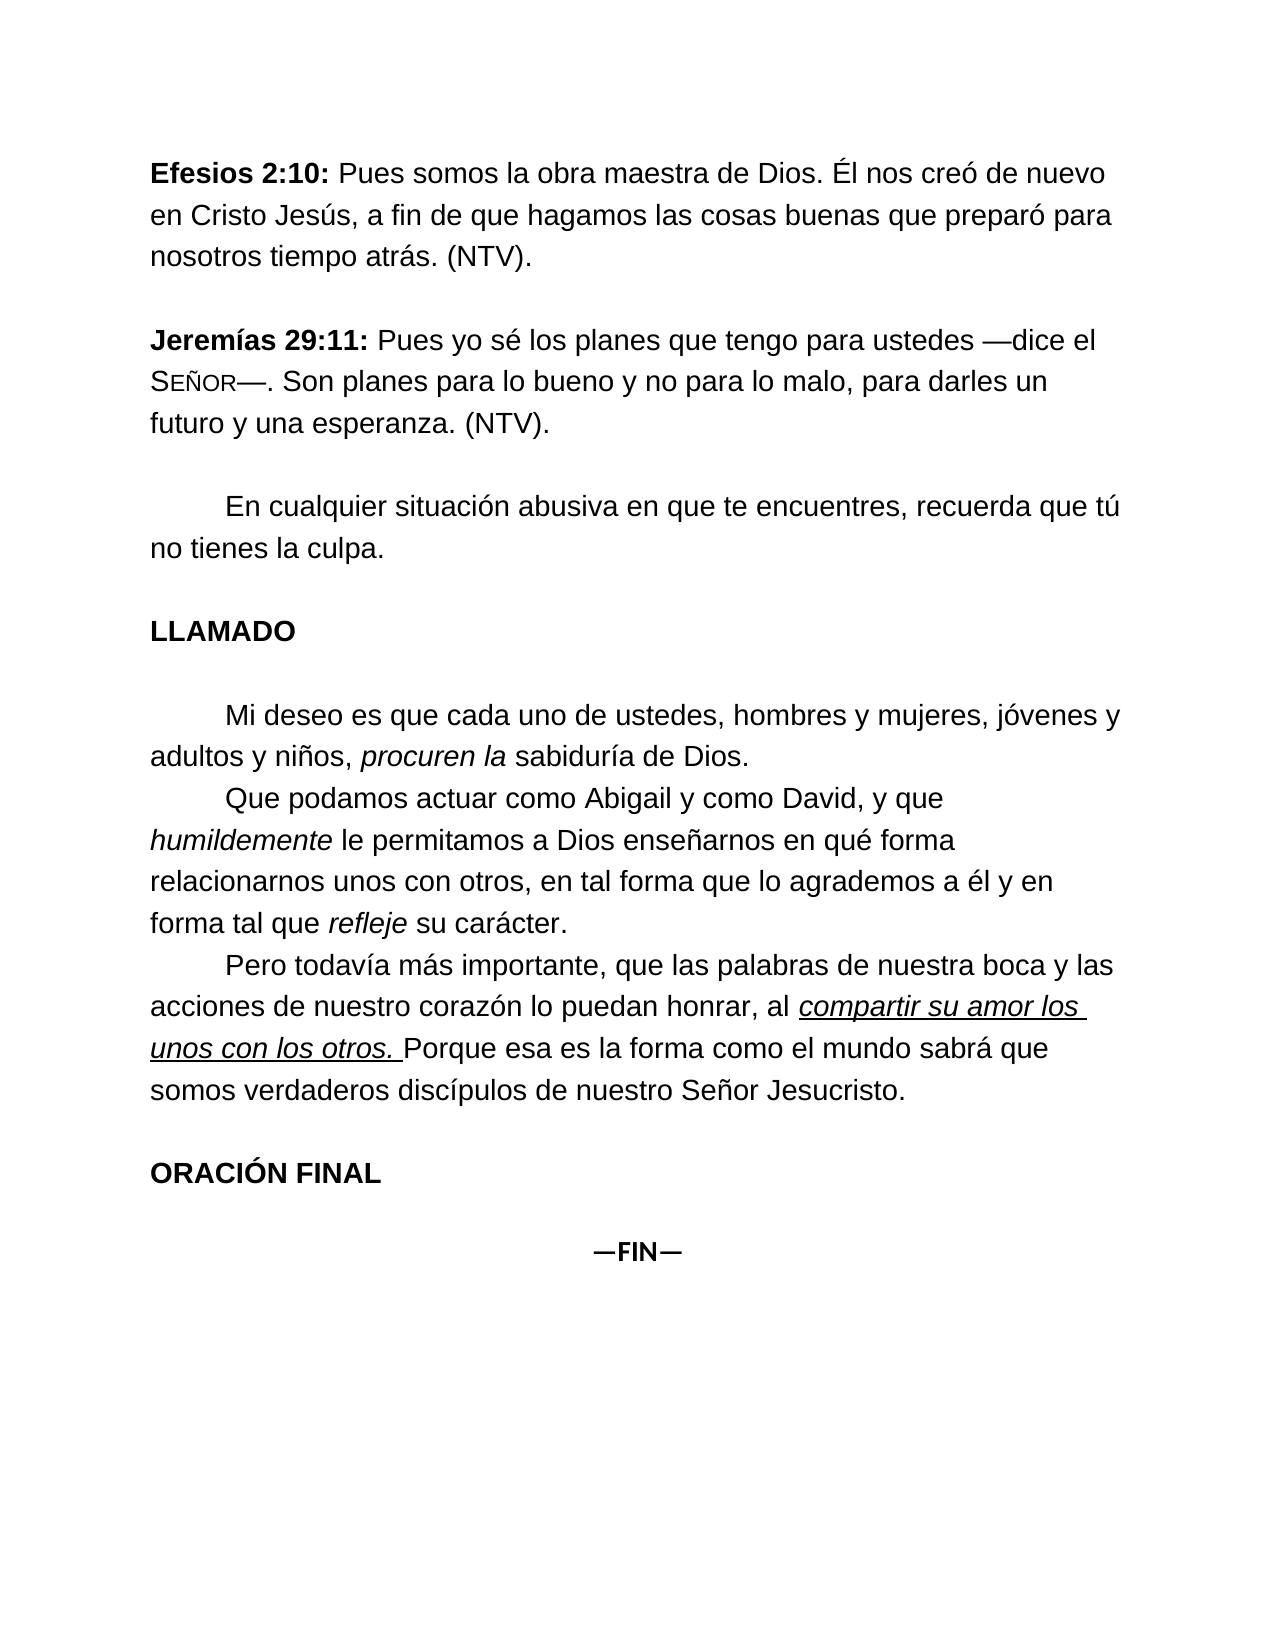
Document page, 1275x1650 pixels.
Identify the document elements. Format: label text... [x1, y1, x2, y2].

text ORACIÓN FINAL [150, 1150, 1125, 1192]
text Jeremías 29:11: Pues yo sé los planes que tengo para ustedes —dice el Señor—. Son planes para lo bueno y no para lo malo, para darles un futuro y una esperanza. (NTV). [150, 317, 1125, 442]
text Pero todavía más importante, que las palabras de nuestra boca y las acciones de nuestro corazón lo puedan honrar, al compartir su amor los unos con los otros. Porque esa es la forma como el mundo sabrá que somos verdaderos discípulos de nuestro Señor Jesucristo. [150, 942, 1125, 1108]
text Mi deseo es que cada uno de ustedes, hombres y mujeres, jóvenes y adultos y niños, procuren la sabiduría de Dios. [150, 692, 1125, 775]
text —FIN— [150, 1233, 1125, 1269]
text En cualquier situación abusiva en que te encuentres, recuerda que tú no tienes la culpa. [150, 483, 1125, 567]
text Efesios 2:10: Pues somos la obra maestra de Dios. Él nos creó de nuevo en Cristo Jesús, a fin de que hagamos las cosas buenas que preparó para nosotros tiempo atrás. (NTV). [150, 150, 1125, 275]
text LLAMADO [150, 608, 1125, 650]
text Que podamos actuar como Abigail y como David, y que humildemente le permitamos a Dios enseñarnos en qué forma relacionarnos unos con otros, en tal forma que lo agrademos a él y en forma tal que refleje su carácter. [150, 775, 1125, 942]
